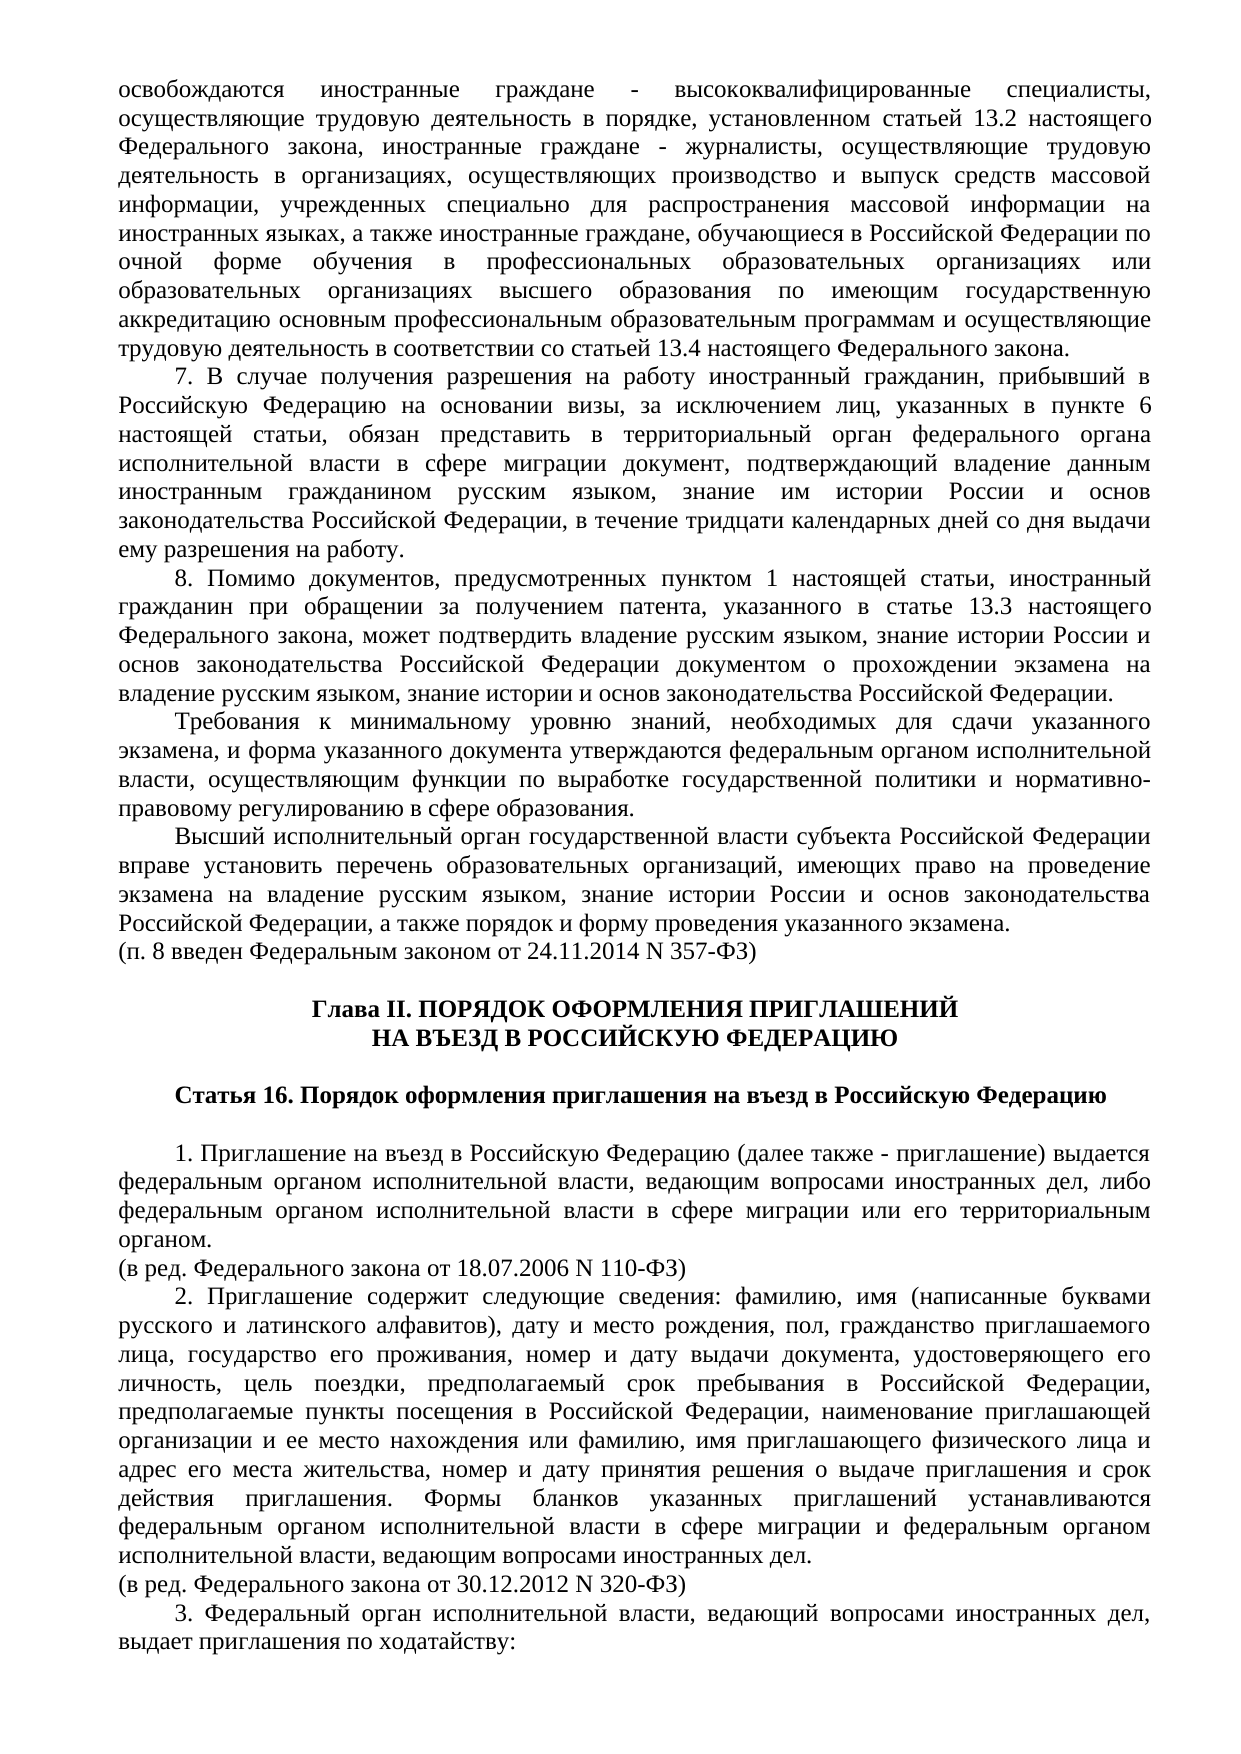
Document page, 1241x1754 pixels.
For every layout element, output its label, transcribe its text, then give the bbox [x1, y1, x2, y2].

text (п. 8 введен Федеральным законом от 24.11.2014 N 357-ФЗ) [118, 936, 1152, 965]
text 3. Федеральный орган исполнительной власти, ведающий вопросами иностранных дел, выдает приглашения по ходатайству: [118, 1598, 1152, 1655]
title Глава II. ПОРЯДОК ОФОРМЛЕНИЯ ПРИГЛАШЕНИЙ [118, 994, 1152, 1023]
text 7. В случае получения разрешения на работу иностранный гражданин, прибывший в Российскую Федерацию на основании визы, за исключением лиц, указанных в пункте 6 настоящей статьи, обязан представить в территориальный орган федерального органа исполнительной власти в сфере миграции документ, подтверждающий владение данным иностранным гражданином русским языком, знание им истории России и основ законодательства Российской Федерации, в течение тридцати календарных дней со дня выдачи ему разрешения на работу. [118, 361, 1152, 563]
title Статья 16. Порядок оформления приглашения на въезд в Российскую Федерацию [118, 1080, 1152, 1109]
text 8. Помимо документов, предусмотренных пунктом 1 настоящей статьи, иностранный гражданин при обращении за получением патента, указанного в статье 13.3 настоящего Федерального закона, может подтвердить владение русским языком, знание истории России и основ законодательства Российской Федерации документом о прохождении экзамена на владение русским языком, знание истории и основ законодательства Российской Федерации. [118, 563, 1152, 706]
text (в ред. Федерального закона от 30.12.2012 N 320-ФЗ) [118, 1569, 1152, 1598]
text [118, 74, 1152, 361]
text 1. Приглашение на въезд в Российскую Федерацию (далее также - приглашение) выдается федеральным органом исполнительной власти, ведающим вопросами иностранных дел, либо федеральным органом исполнительной власти в сфере миграции или его территориальным органом. [118, 1138, 1152, 1253]
text 2. Приглашение содержит следующие сведения: фамилию, имя (написанные буквами русского и латинского алфавитов), дату и место рождения, пол, гражданство приглашаемого лица, государство его проживания, номер и дату выдачи документа, удостоверяющего его личность, цель поездки, предполагаемый срок пребывания в Российской Федерации, предполагаемые пункты посещения в Российской Федерации, наименование приглашающей организации и ее место нахождения или фамилию, имя приглашающего физического лица и адрес его места жительства, номер и дату принятия решения о выдаче приглашения и срок действия приглашения. Формы бланков указанных приглашений устанавливаются федеральным органом исполнительной власти в сфере миграции и федеральным органом исполнительной власти, ведающим вопросами иностранных дел. [118, 1281, 1152, 1569]
text Требования к минимальному уровню знаний, необходимых для сдачи указанного экзамена, и форма указанного документа утверждаются федеральным органом исполнительной власти, осуществляющим функции по выработке государственной политики и нормативно-правовому регулированию в сфере образования. [118, 706, 1152, 821]
text Высший исполнительный орган государственной власти субъекта Российской Федерации вправе установить перечень образовательных организаций, имеющих право на проведение экзамена на владение русским языком, знание истории России и основ законодательства Российской Федерации, а также порядок и форму проведения указанного экзамена. [118, 821, 1152, 936]
title НА ВЪЕЗД В РОССИЙСКУЮ ФЕДЕРАЦИЮ [118, 1023, 1152, 1051]
text (в ред. Федерального закона от 18.07.2006 N 110-ФЗ) [118, 1253, 1152, 1281]
